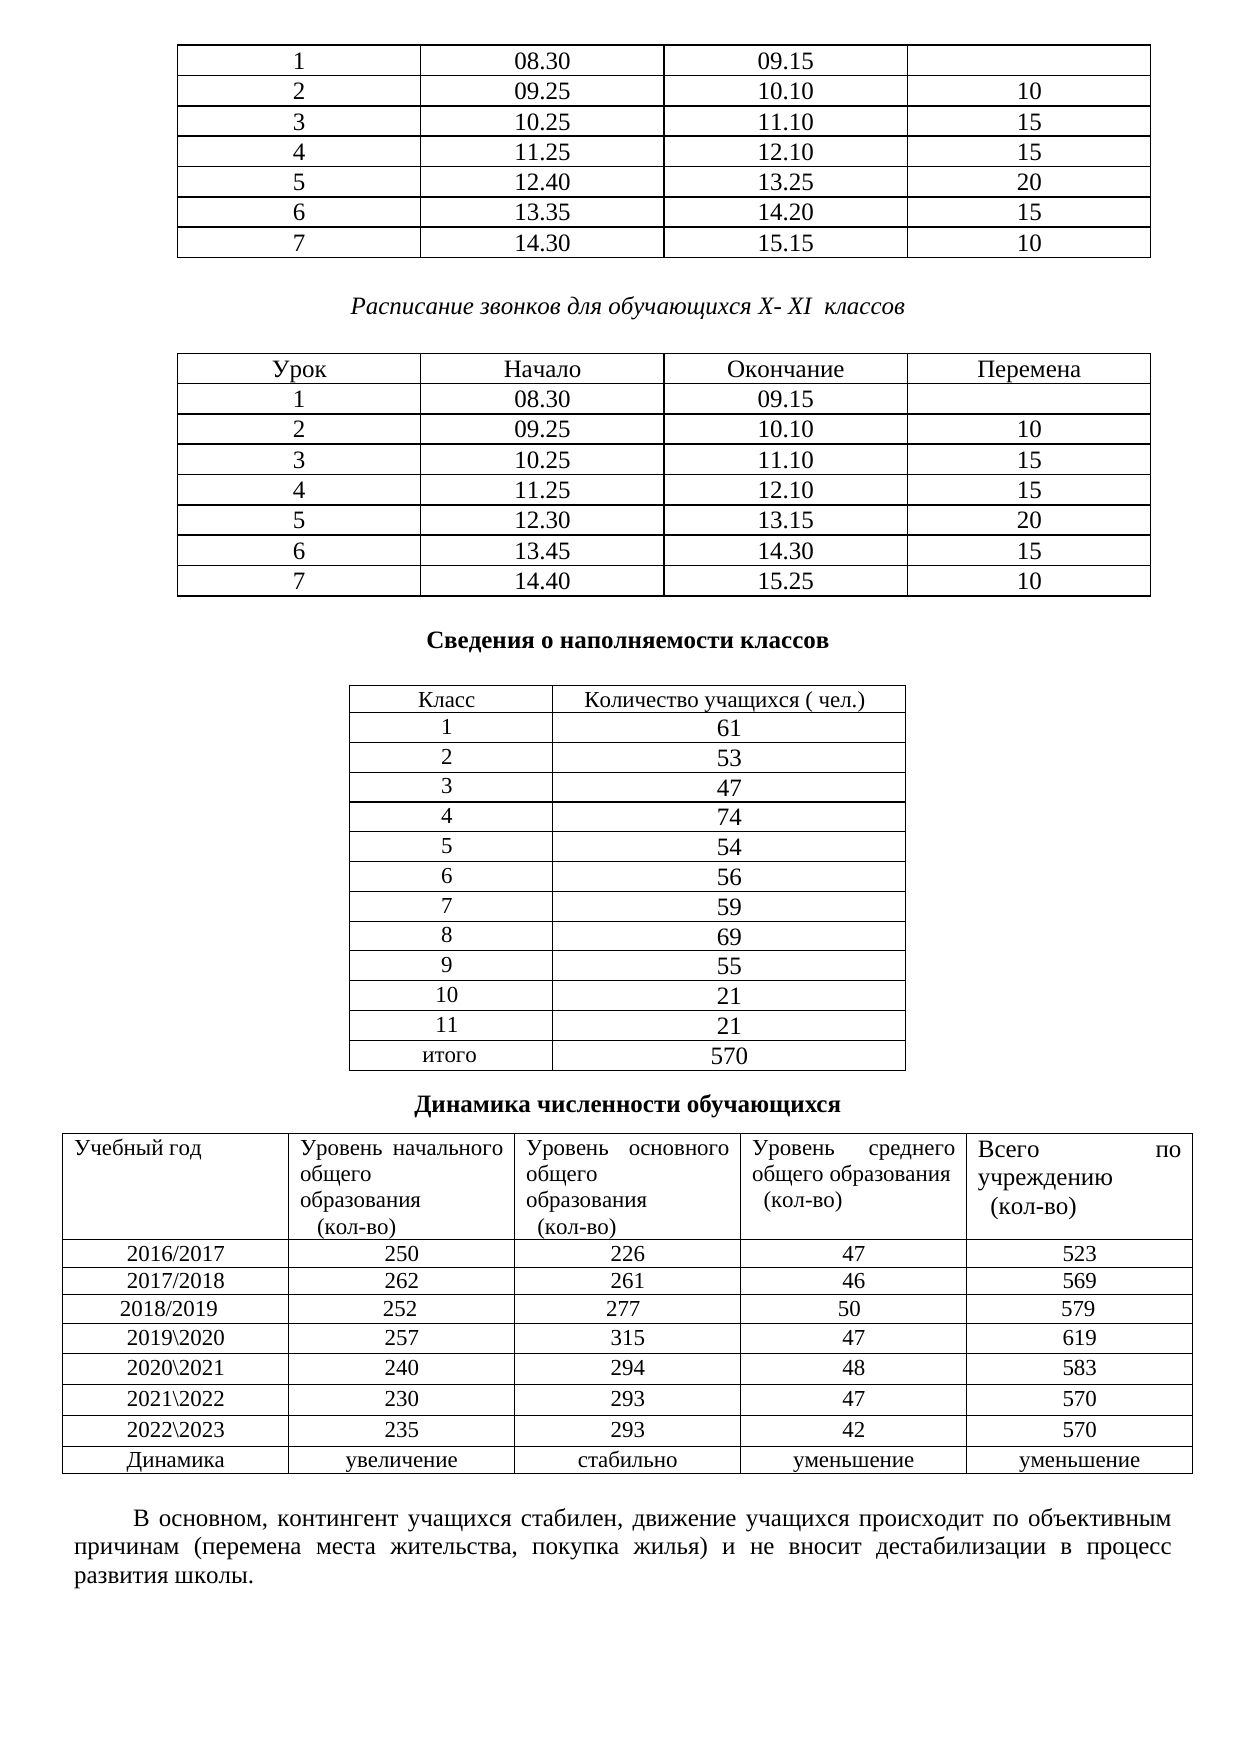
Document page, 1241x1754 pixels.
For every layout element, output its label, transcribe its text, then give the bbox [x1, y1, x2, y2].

table_cell 11.10 [665, 445, 907, 474]
table_cell 2 [178, 76, 420, 105]
table_cell 10 [908, 228, 1150, 257]
text Динамика численности обучающихся [74, 1089, 1181, 1118]
table_cell 14.30 [421, 228, 663, 257]
table_cell 2016/2017 [63, 1240, 288, 1267]
table_cell 8 [350, 922, 552, 950]
table_cell 14.20 [665, 198, 907, 226]
table_cell 293 [515, 1416, 740, 1446]
table_cell 10 [908, 415, 1150, 443]
table_cell 2020\2021 [63, 1354, 288, 1384]
table_cell 277 [515, 1295, 740, 1323]
table_cell 583 [967, 1354, 1192, 1384]
table_cell 15 [908, 445, 1150, 474]
table_cell 12.10 [665, 137, 907, 166]
table_cell 08.30 [421, 384, 663, 413]
table_cell 240 [289, 1354, 514, 1384]
table_cell 1 [178, 384, 420, 413]
table_cell 619 [967, 1324, 1192, 1353]
table_header Всего по учреждению (кол-во) [967, 1134, 1192, 1239]
table_cell стабильно [515, 1447, 740, 1473]
table_cell 12.30 [421, 506, 663, 534]
table_cell 2 [178, 415, 420, 443]
table_cell 59 [553, 892, 905, 921]
table_cell 261 [515, 1268, 740, 1294]
table_cell 15.25 [665, 566, 907, 595]
table_cell 570 [967, 1416, 1192, 1446]
table_cell 13.45 [421, 536, 663, 564]
table_cell 74 [553, 803, 905, 831]
table_cell 10 [350, 981, 552, 1010]
table_cell 570 [553, 1041, 905, 1069]
table_cell 69 [553, 922, 905, 950]
table_cell 12.10 [665, 475, 907, 504]
table_cell 262 [289, 1268, 514, 1294]
table_cell 15.15 [665, 228, 907, 257]
table_cell 230 [289, 1385, 514, 1415]
table_cell 21 [553, 981, 905, 1010]
table_cell 5 [350, 832, 552, 861]
table_cell 4 [178, 475, 420, 504]
table_cell 20 [908, 506, 1150, 534]
table_cell 570 [967, 1385, 1192, 1415]
table_cell 42 [741, 1416, 966, 1446]
table_cell 1 [178, 46, 420, 75]
table_cell 11 [350, 1011, 552, 1040]
table_header Количество учащихся ( чел.) [553, 686, 905, 712]
table_cell 12.40 [421, 167, 663, 196]
table_cell 15 [908, 107, 1150, 135]
table_cell 226 [515, 1240, 740, 1267]
table_cell 13.15 [665, 506, 907, 534]
table_cell 10.25 [421, 107, 663, 135]
table_cell 3 [178, 445, 420, 474]
table_cell 56 [553, 862, 905, 891]
table_cell 14.30 [665, 536, 907, 564]
table_cell 47 [741, 1385, 966, 1415]
table_cell 4 [350, 803, 552, 831]
table_cell 9 [350, 951, 552, 980]
table_cell 6 [178, 198, 420, 226]
table_cell 7 [178, 566, 420, 595]
table_cell 2019\2020 [63, 1324, 288, 1353]
table_cell 15 [908, 536, 1150, 564]
table_cell 11.10 [665, 107, 907, 135]
table_cell 50 [741, 1295, 966, 1323]
table_header Уровень начального общего образования (кол-во) [289, 1134, 514, 1239]
table_cell 5 [178, 167, 420, 196]
table_header Класс [350, 686, 552, 712]
table_cell 13.35 [421, 198, 663, 226]
table_cell 7 [350, 892, 552, 921]
table_cell 55 [553, 951, 905, 980]
table_cell 11.25 [421, 137, 663, 166]
table_cell итого [350, 1041, 552, 1069]
table_header Учебный год [63, 1134, 288, 1239]
table_cell [908, 46, 1150, 75]
table_cell 09.25 [421, 415, 663, 443]
table_cell 3 [350, 773, 552, 801]
table_cell 61 [553, 713, 905, 742]
table_header Уровень среднего общего образования (кол-во) [741, 1134, 966, 1239]
table_header Урок [178, 354, 420, 383]
table_cell 579 [967, 1295, 1192, 1323]
table_header Начало [421, 354, 663, 383]
table_cell 09.15 [665, 384, 907, 413]
table_cell 569 [967, 1268, 1192, 1294]
table_cell [908, 384, 1150, 413]
text В основном, контингент учащихся стабилен, движение учащихся происходит по объективным причинам (перемена места жительства, покупка жилья) и не вносит дестабилизации в процесс развития школы. [74, 1503, 1172, 1589]
table_cell 09.15 [665, 46, 907, 75]
table_cell 54 [553, 832, 905, 861]
table_cell 08.30 [421, 46, 663, 75]
table_cell 3 [178, 107, 420, 135]
text Расписание звонков для обучающихся X- XI классов [74, 291, 1181, 320]
table_cell 294 [515, 1354, 740, 1384]
table_cell 293 [515, 1385, 740, 1415]
table_cell 10.25 [421, 445, 663, 474]
table_cell 1 [350, 713, 552, 742]
table_header Окончание [665, 354, 907, 383]
table_cell 13.25 [665, 167, 907, 196]
table_cell 7 [178, 228, 420, 257]
table_cell 6 [350, 862, 552, 891]
table_cell 250 [289, 1240, 514, 1267]
table_cell 15 [908, 198, 1150, 226]
table_cell 2 [350, 743, 552, 772]
table_cell 6 [178, 536, 420, 564]
table_cell 10 [908, 566, 1150, 595]
table_cell уменьшение [741, 1447, 966, 1473]
table_cell 2017/2018 [63, 1268, 288, 1294]
table_cell 14.40 [421, 566, 663, 595]
text Сведения о наполняемости классов [74, 625, 1181, 654]
table_cell 10.10 [665, 76, 907, 105]
table_cell 10.10 [665, 415, 907, 443]
table_cell 252 [289, 1295, 514, 1323]
table_cell 523 [967, 1240, 1192, 1267]
table_cell 09.25 [421, 76, 663, 105]
table_cell Динамика [63, 1447, 288, 1473]
table_cell 20 [908, 167, 1150, 196]
table_cell уменьшение [967, 1447, 1192, 1473]
table_cell 235 [289, 1416, 514, 1446]
table_cell 257 [289, 1324, 514, 1353]
table_cell 21 [553, 1011, 905, 1040]
table_header Уровень основного общего образования (кол-во) [515, 1134, 740, 1239]
table_cell 47 [741, 1240, 966, 1267]
table_cell 47 [741, 1324, 966, 1353]
table_cell 315 [515, 1324, 740, 1353]
table_cell 4 [178, 137, 420, 166]
table_cell 2018/2019 [63, 1295, 288, 1323]
table_cell 10 [908, 76, 1150, 105]
table_cell 2022\2023 [63, 1416, 288, 1446]
table_cell 11.25 [421, 475, 663, 504]
table_header Перемена [908, 354, 1150, 383]
table_cell 53 [553, 743, 905, 772]
table_cell увеличение [289, 1447, 514, 1473]
table_cell 46 [741, 1268, 966, 1294]
table_cell 15 [908, 137, 1150, 166]
table_cell 47 [553, 773, 905, 801]
table_cell 48 [741, 1354, 966, 1384]
table_cell 5 [178, 506, 420, 534]
table_cell 15 [908, 475, 1150, 504]
table_cell 2021\2022 [63, 1385, 288, 1415]
